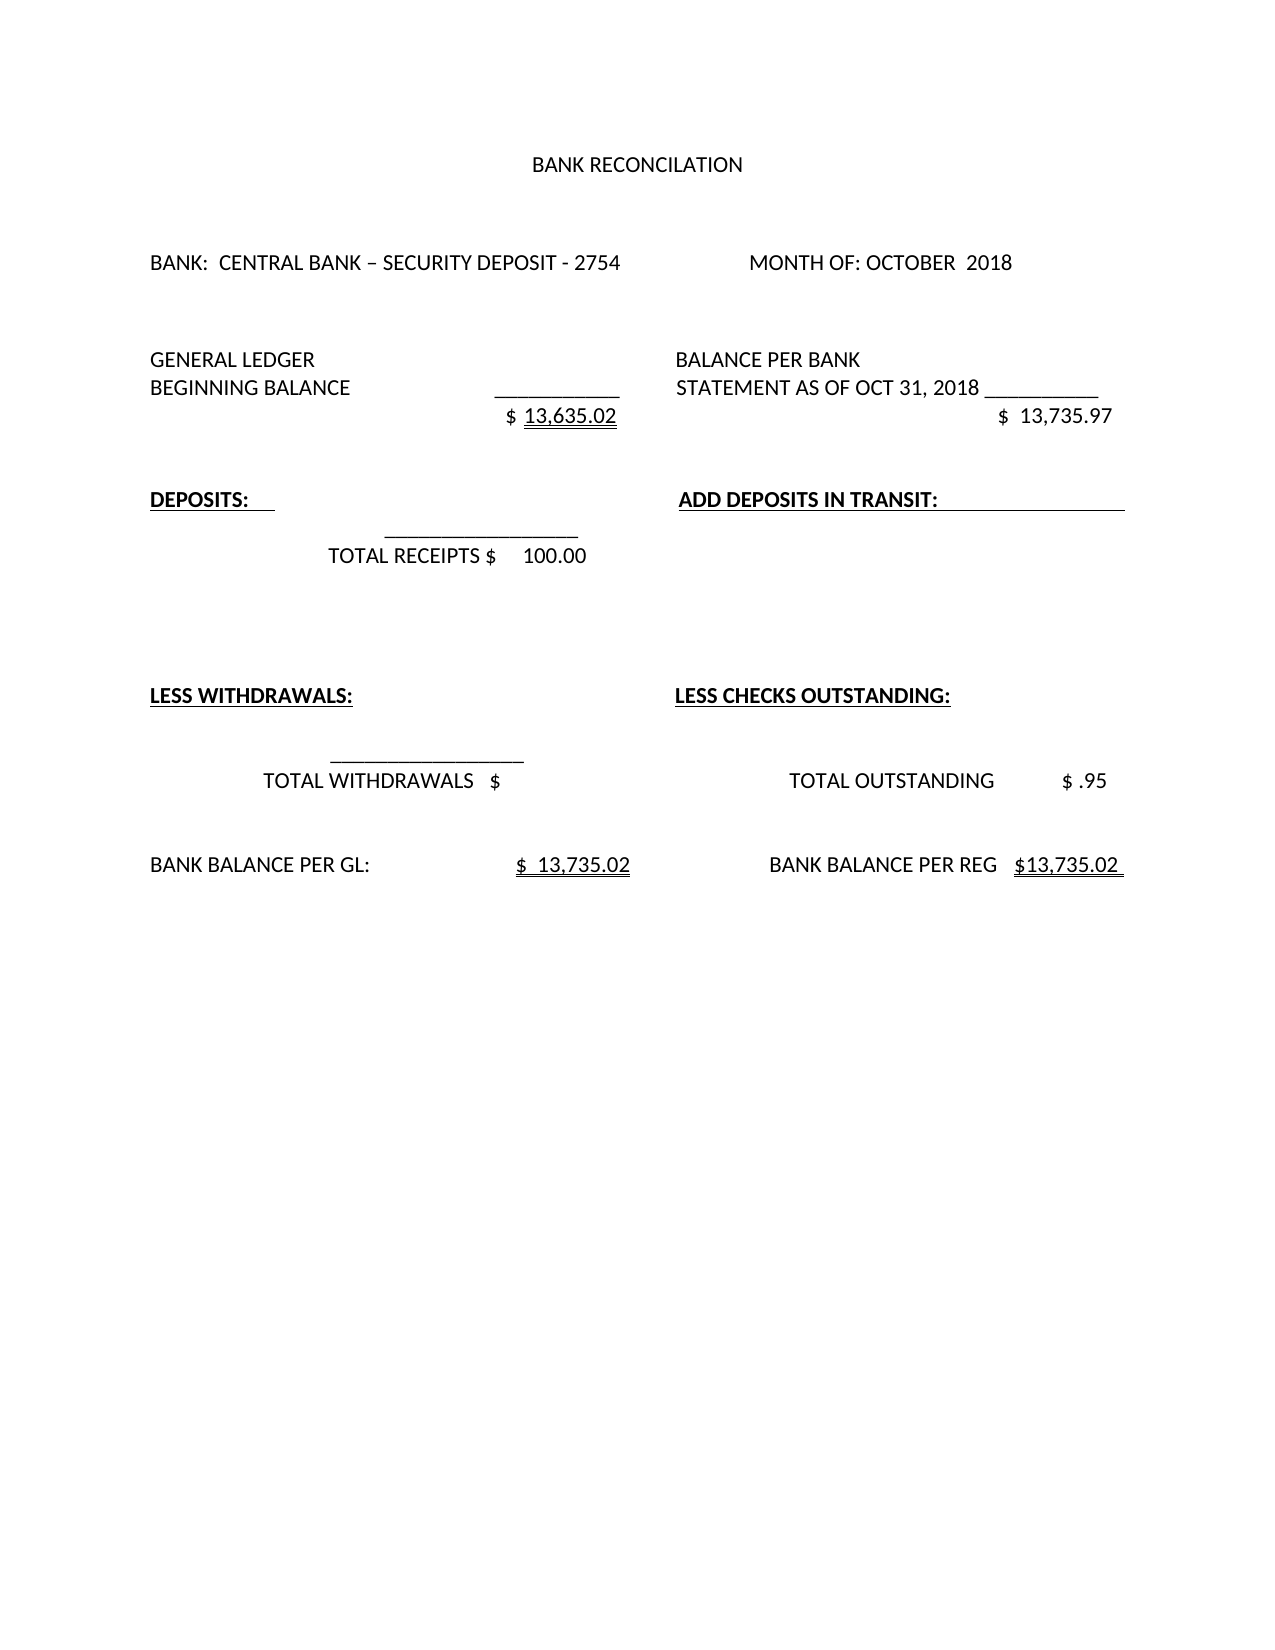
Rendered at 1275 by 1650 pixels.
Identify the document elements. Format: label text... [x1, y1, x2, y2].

text DEPOSITS: ADD DEPOSITS IN TRANSIT: [150, 486, 1125, 513]
text _________________ [150, 513, 1125, 542]
text BANK BALANCE PER GL: $ 13,735.02 BANK BALANCE PER REG $13,735.02 [150, 850, 1125, 878]
text $ 13,635.02 $ 13,735.97 [150, 401, 1125, 429]
text BEGINNING BALANCE ___________ STATEMENT AS OF OCT 31, 2018 __________ [150, 373, 1125, 401]
text TOTAL RECEIPTS $ 100.00 [150, 542, 1125, 569]
text _________________ [150, 738, 1125, 766]
text BANK RECONCILATION [150, 150, 1125, 178]
text LESS WITHDRAWALS: LESS CHECKS OUTSTANDING: [150, 682, 1125, 710]
text BANK: CENTRAL BANK – SECURITY DEPOSIT - 2754 MONTH OF: OCTOBER 2018 [150, 248, 1125, 276]
text TOTAL WITHDRAWALS $ TOTAL OUTSTANDING $ .95 [150, 766, 1125, 794]
text GENERAL LEDGER BALANCE PER BANK [150, 345, 1125, 373]
